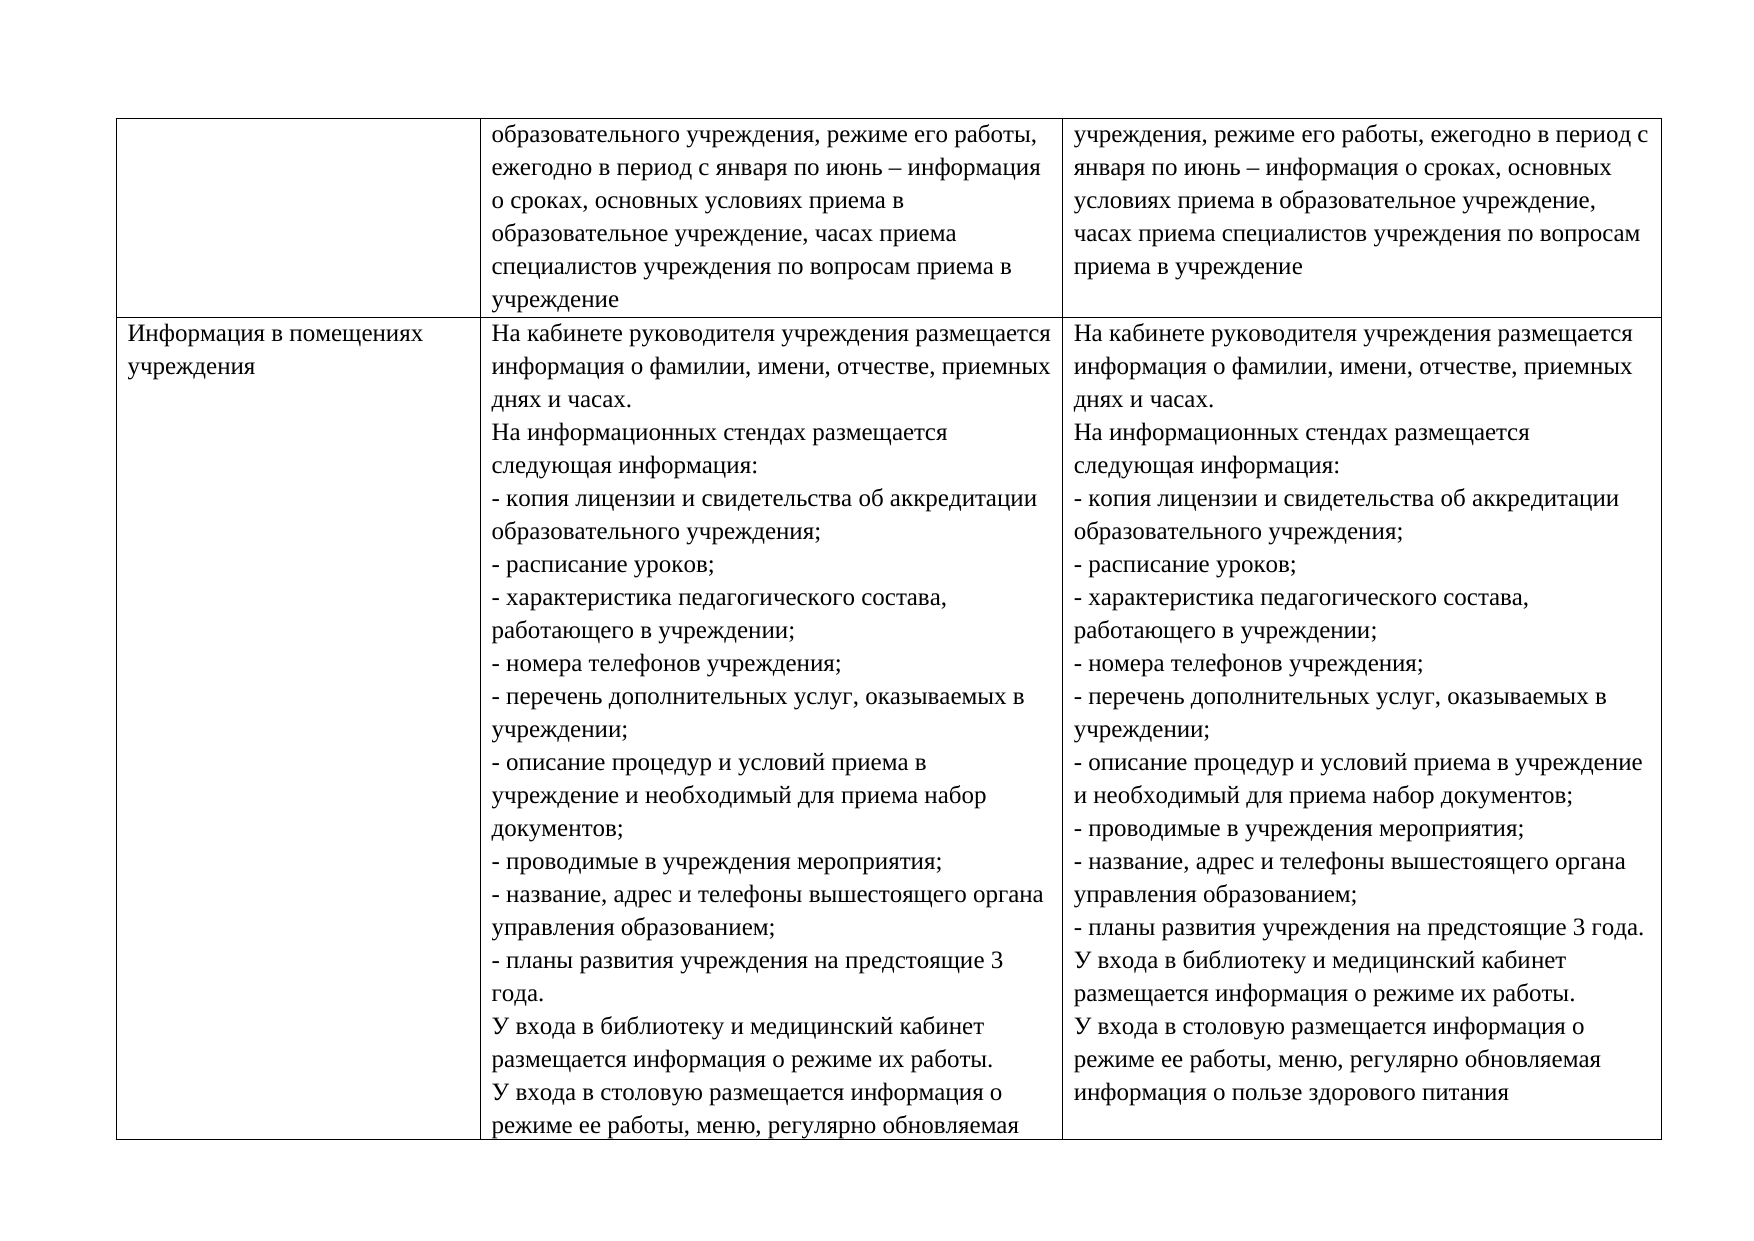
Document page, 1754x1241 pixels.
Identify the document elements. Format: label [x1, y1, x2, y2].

table_cell [117, 318, 480, 1139]
table_cell [481, 119, 1062, 317]
table_cell [1063, 318, 1661, 1139]
table_cell [117, 119, 480, 317]
table_cell [481, 318, 1062, 1139]
table_cell [1063, 119, 1661, 317]
